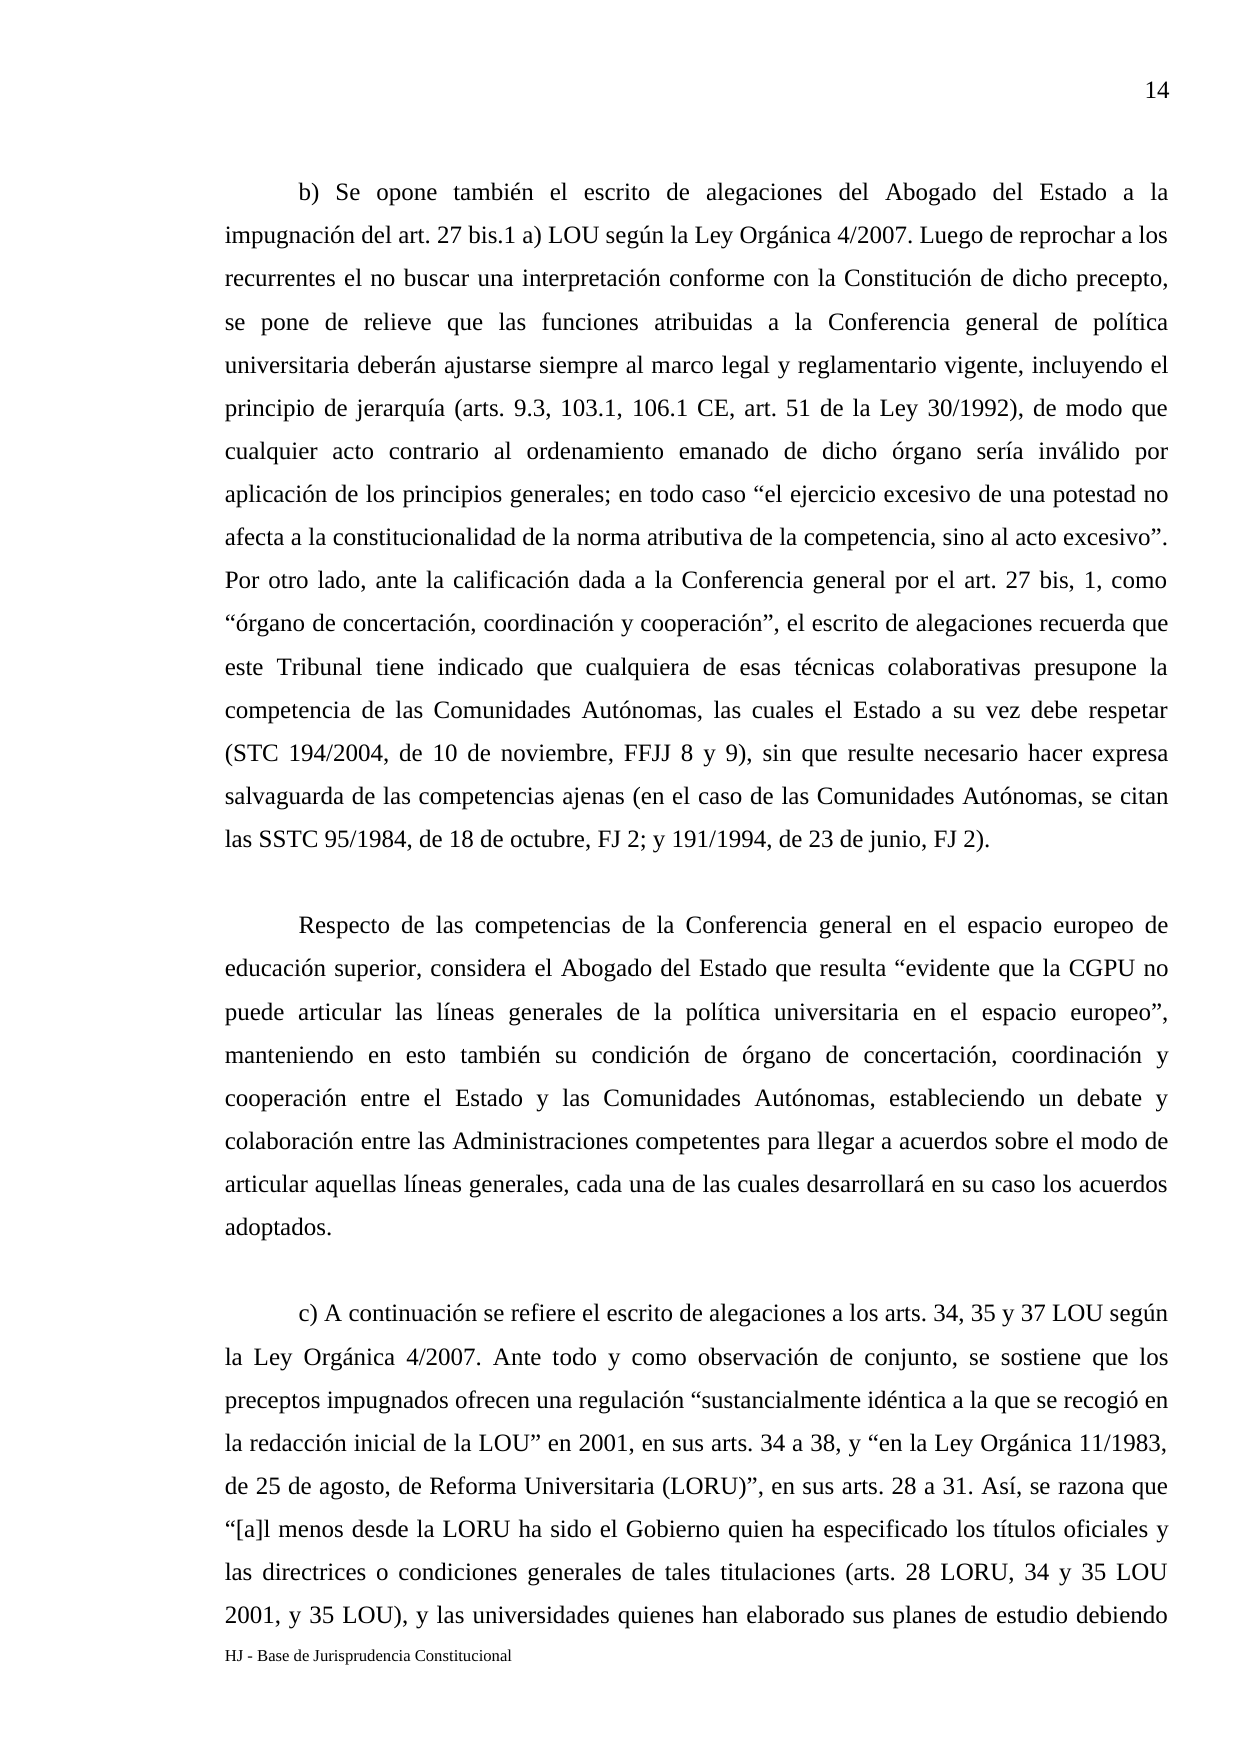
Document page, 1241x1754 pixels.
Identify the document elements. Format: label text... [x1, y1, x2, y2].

text b) Se opone también el escrito de alegaciones del Abogado del Estado a la impugnación del art. 27 bis.1 a) LOU según la Ley Orgánica 4/2007. Luego de reprochar a los recurrentes el no buscar una interpretación conforme con la Constitución de dicho precepto, se pone de relieve que las funciones atribuidas a la Conferencia general de política universitaria deberán ajustarse siempre al marco legal y reglamentario vigente, incluyendo el principio de jerarquía (arts. 9.3, 103.1, 106.1 CE, art. 51 de la Ley 30/1992), de modo que cualquier acto contrario al ordenamiento emanado de dicho órgano sería inválido por aplicación de los principios generales; en todo caso “el ejercicio excesivo de una potestad no afecta a la constitucionalidad de la norma atributiva de la competencia, sino al acto excesivo”. Por otro lado, ante la calificación dada a la Conferencia general por el art. 27 bis, 1, como “órgano de concertación, coordinación y cooperación”, el escrito de alegaciones recuerda que este Tribunal tiene indicado que cualquiera de esas técnicas colaborativas presupone la competencia de las Comunidades Autónomas, las cuales el Estado a su vez debe respetar (STC 194/2004, de 10 de noviembre, FFJJ 8 y 9), sin que resulte necesario hacer expresa salvaguarda de las competencias ajenas (en el caso de las Comunidades Autónomas, se citan las SSTC 95/1984, de 18 de octubre, FJ 2; y 191/1994, de 23 de junio, FJ 2). [224, 177, 1169, 853]
text Respecto de las competencias de la Conferencia general en el espacio europeo de educación superior, considera el Abogado del Estado que resulta “evidente que la CGPU no puede articular las líneas generales de la política universitaria en el espacio europeo”, manteniendo en esto también su condición de órgano de concertación, coordinación y cooperación entre el Estado y las Comunidades Autónomas, estableciendo un debate y colaboración entre las Administraciones competentes para llegar a acuerdos sobre el modo de articular aquellas líneas generales, cada una de las cuales desarrollará en su caso los acuerdos adoptados. [224, 910, 1169, 1241]
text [224, 1298, 1169, 1629]
